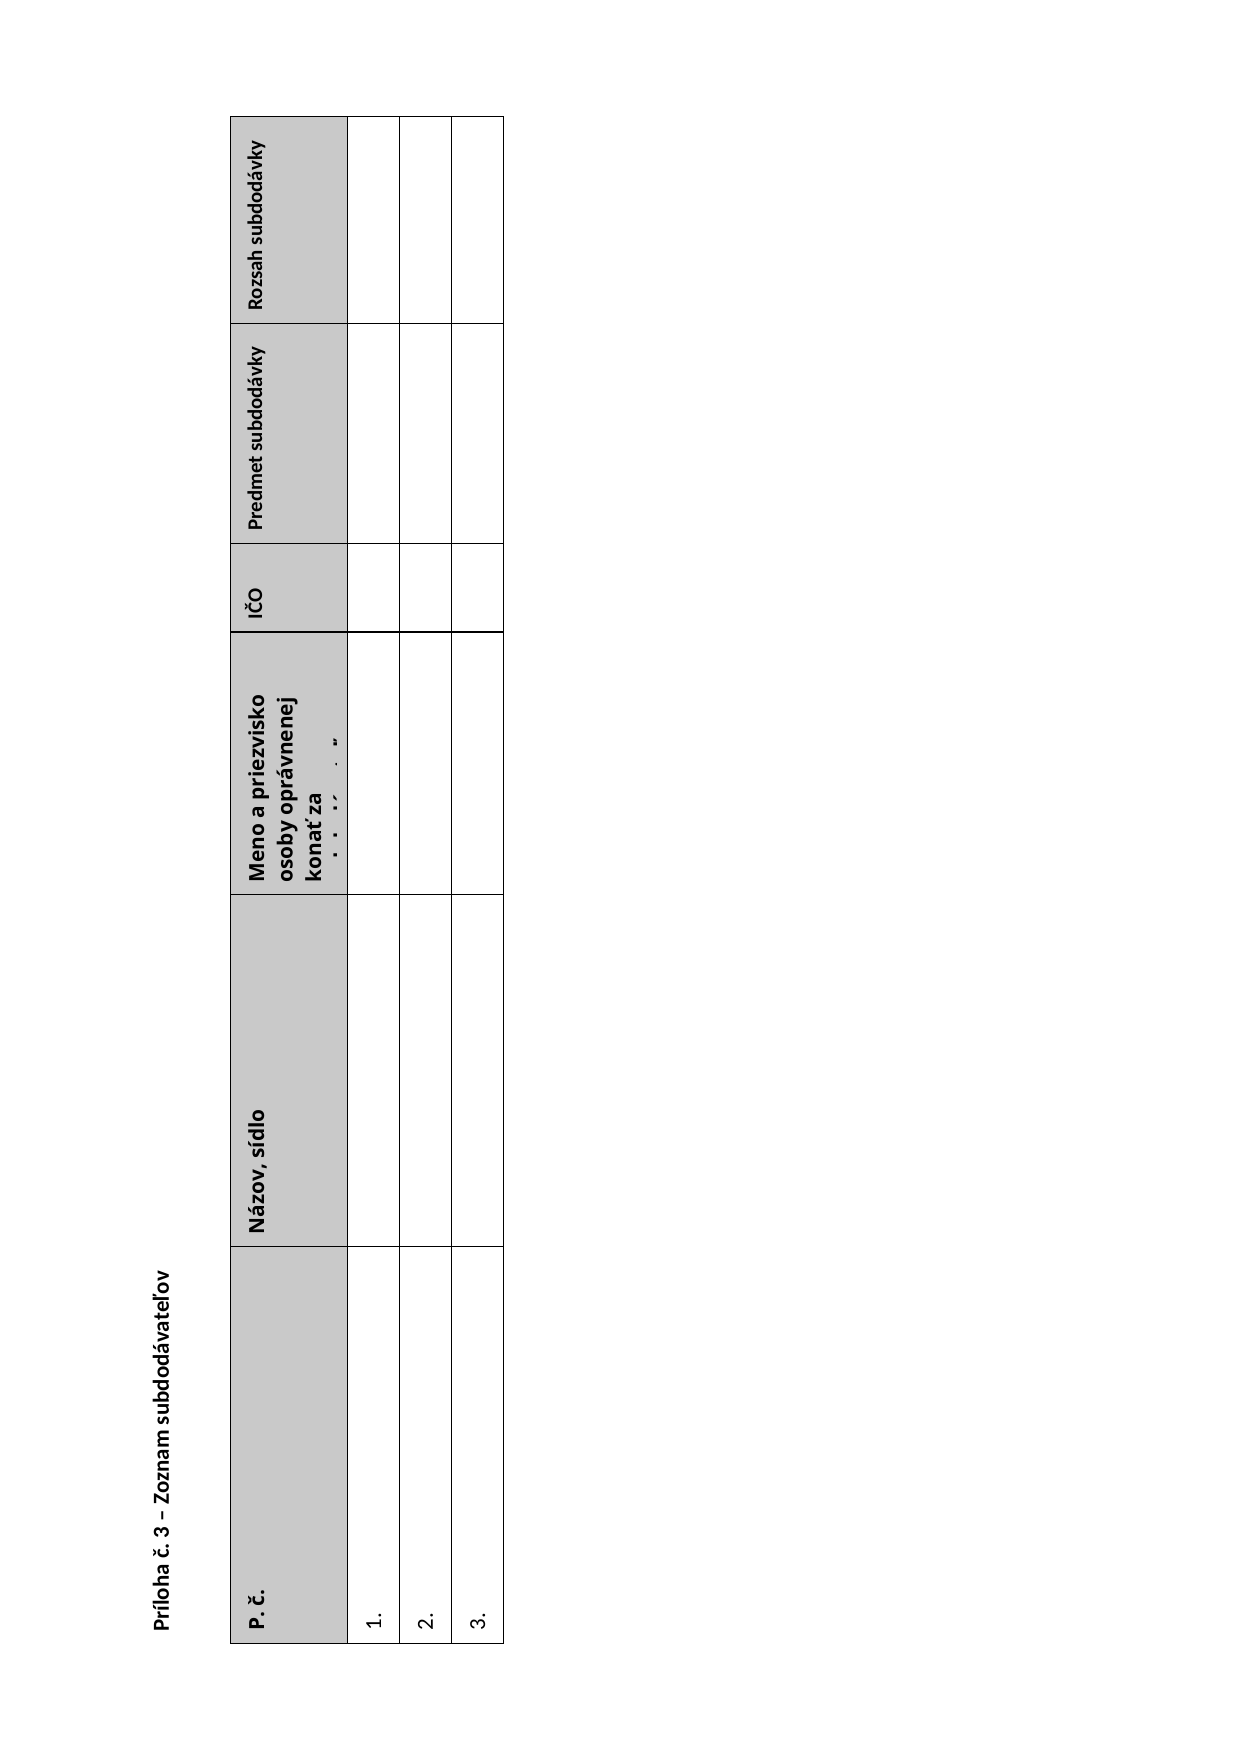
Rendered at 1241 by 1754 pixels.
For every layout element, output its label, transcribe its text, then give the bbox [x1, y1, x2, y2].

table_header Rozsah subdodávky [231, 117, 347, 323]
table_cell 2. [400, 1247, 451, 1643]
table_cell Predmet subdodávky [231, 324, 347, 543]
table_header [400, 117, 451, 323]
table_cell IČO [231, 544, 347, 631]
table_header [348, 117, 399, 323]
table_cell [400, 544, 451, 631]
table_cell [452, 544, 503, 631]
table_cell [400, 895, 451, 1246]
table_cell [348, 633, 399, 894]
table_cell P. č. [231, 1247, 347, 1643]
table_cell Názov, sídlo [231, 895, 347, 1246]
table_cell [348, 544, 399, 631]
table_cell 1. [348, 1247, 399, 1643]
table_header [452, 117, 503, 323]
table_cell [400, 324, 451, 543]
table_cell [400, 633, 451, 894]
table_cell 3. [452, 1247, 503, 1643]
table_cell [348, 324, 399, 543]
table_header Príloha č. 3 – Zoznam subdodávateľov [135, 1232, 187, 1643]
table_cell [348, 895, 399, 1246]
table_cell Meno a priezvisko osoby oprávnenej konať za subdodávateľa [231, 633, 347, 894]
table_cell [452, 633, 503, 894]
table_cell [452, 895, 503, 1246]
table_cell [452, 324, 503, 543]
